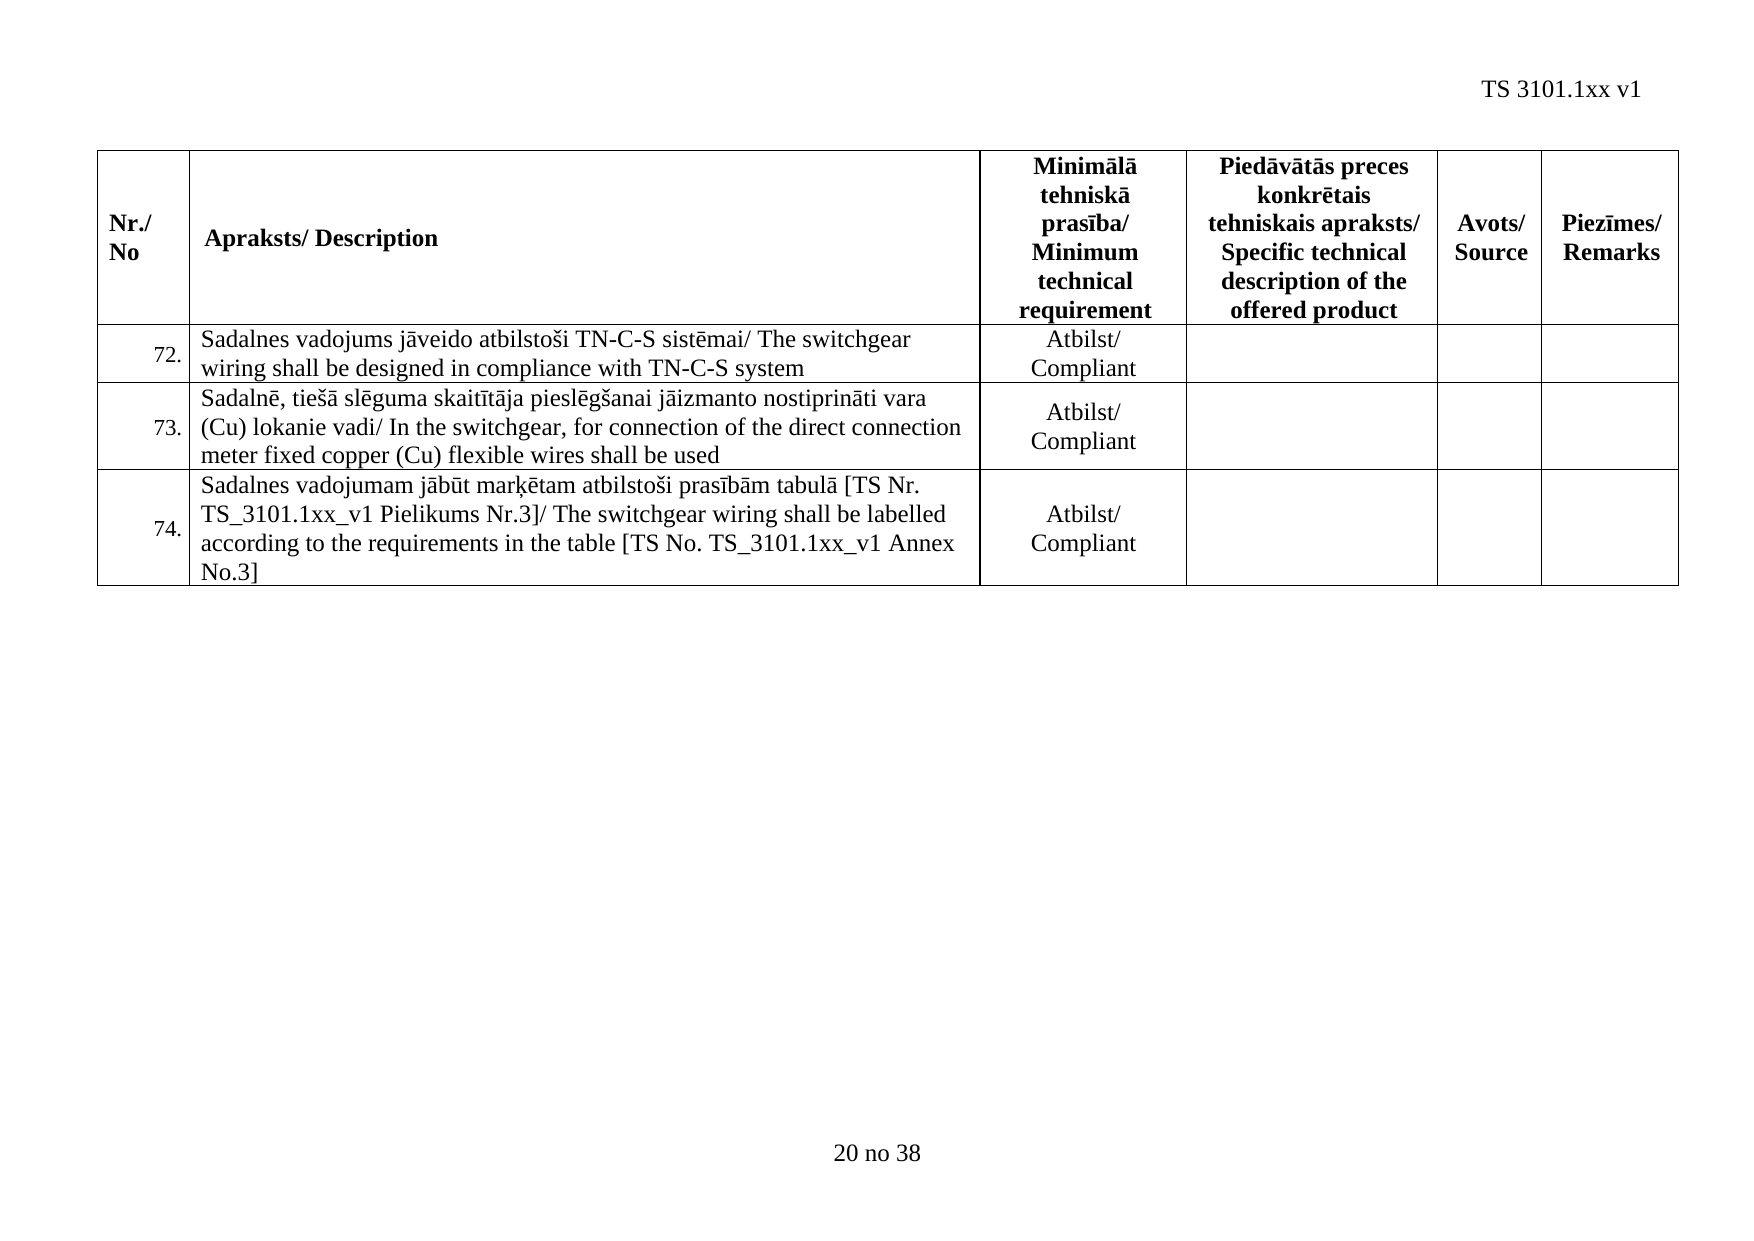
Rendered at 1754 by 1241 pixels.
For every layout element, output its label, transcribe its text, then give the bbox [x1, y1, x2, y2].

table_header Piedāvātās preces konkrētais tehniskais apraksts/ Specific technical description of the offered product [1187, 151, 1437, 323]
table_header Minimālā tehniskā prasība/ Minimum technical requirement [981, 151, 1186, 323]
table_header Piezīmes/ Remarks [1542, 151, 1678, 323]
table_cell [1542, 325, 1678, 382]
table_cell Atbilst/ Compliant [981, 383, 1186, 469]
table_cell [1438, 383, 1541, 469]
table_header Nr./ No [98, 151, 189, 323]
table_cell [98, 325, 189, 382]
table_cell [1187, 470, 1437, 585]
table_cell [1542, 470, 1678, 585]
table_cell Atbilst/ Compliant [981, 470, 1186, 585]
table_cell [1438, 325, 1541, 382]
table_cell [1187, 325, 1437, 382]
table_header Avots/ Source [1438, 151, 1541, 323]
table_cell Sadalnē, tiešā slēguma skaitītāja pieslēgšanai jāizmanto nostiprināti vara (Cu) lokanie vadi/ In the switchgear, for connection of the direct connection meter fixed copper (Cu) flexible wires shall be used [190, 383, 979, 469]
table_cell [1187, 383, 1437, 469]
table_cell Sadalnes vadojums jāveido atbilstoši TN-C-S sistēmai/ The switchgear wiring shall be designed in compliance with TN-C-S system [190, 325, 979, 382]
table_cell Atbilst/ Compliant [981, 325, 1186, 382]
table_cell [98, 383, 189, 469]
table_cell [1438, 470, 1541, 585]
table_cell [98, 470, 189, 585]
table_cell Sadalnes vadojumam jābūt marķētam atbilstoši prasībām tabulā [TS Nr. TS_3101.1xx_v1 Pielikums Nr.3]/ The switchgear wiring shall be labelled according to the requirements in the table [TS No. TS_3101.1xx_v1 Annex No.3] [190, 470, 979, 585]
table_cell [1542, 383, 1678, 469]
table_header Apraksts/ Description [190, 151, 979, 323]
